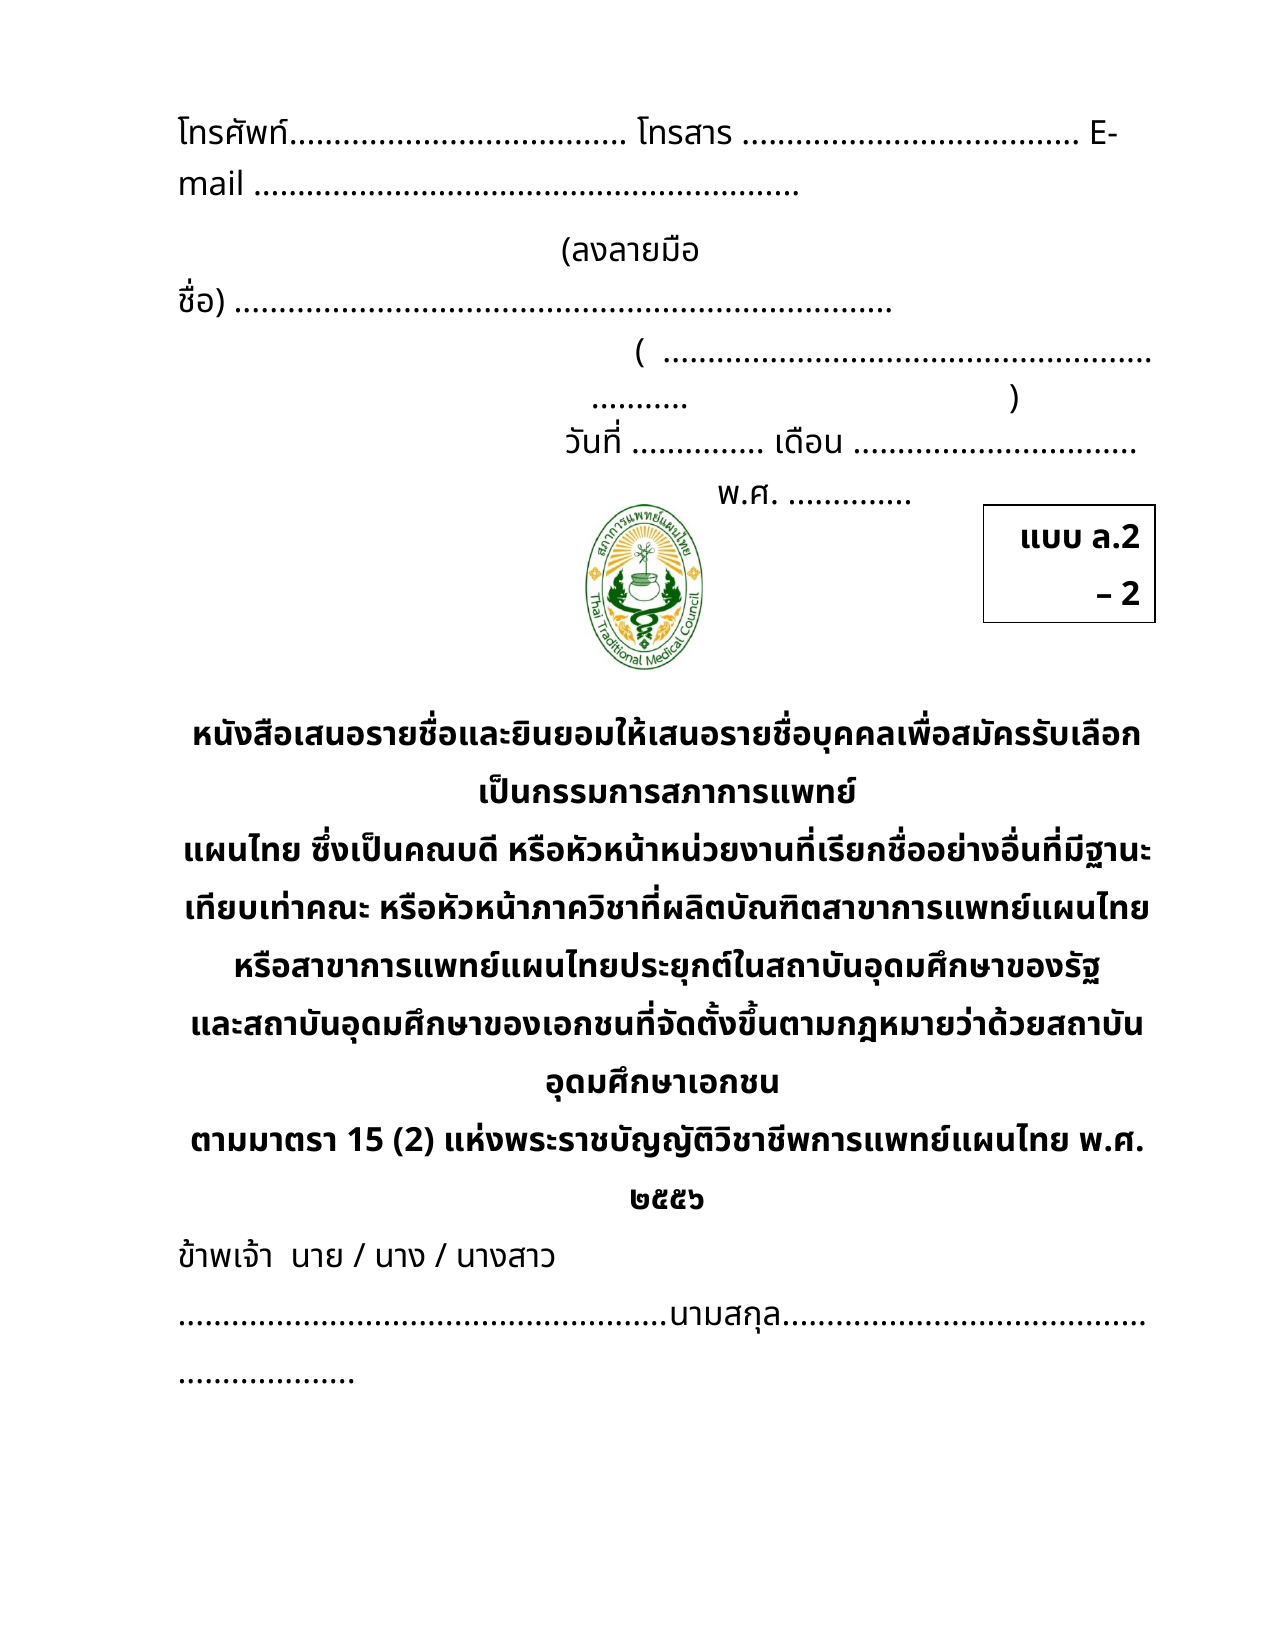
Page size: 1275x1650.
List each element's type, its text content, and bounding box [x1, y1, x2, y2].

picture [585, 519, 703, 670]
text หนังสือเสนอรายชื่อและยินยอมให้เสนอรายชื่อบุคคลเพื่อสมัครรับเลือกเป็นกรรมการสภาการแพทย์ แผนไทย ซึ่งเป็นคณบดี หรือหัวหน้าหน่วยงานที่เรียกชื่ออย่างอื่นที่มีฐานะเทียบเท่าคณะ หรือหัวหน้าภาควิชาที่ผลิตบัณฑิตสาขาการแพทย์แผนไทย หรือสาขาการแพทย์แผนไทยประยุกต์ในสถาบันอุดมศึกษาของรัฐ และสถาบันอุดมศึกษาของเอกชนที่จัดตั้งขึ้นตามกฎหมายว่าด้วยสถาบันอุดมศึกษาเอกชน ตามมาตรา 15 (2) แห่งพระราชบัญญัติวิชาชีพการแพทย์แผนไทย พ.ศ. ๒๕๕๖ [177, 710, 1157, 1224]
text ข้าพเจ้า นาย / นาง / นางสาว .......................................................นามสกุล............................................................. [177, 1232, 1157, 1393]
text ( .................................................................. ) [591, 327, 1157, 418]
text วันที่ ............... เดือน ................................ พ.ศ. .............. [472, 418, 1157, 519]
text (ลงลายมือชื่อ) .......................................................................... [177, 226, 1157, 327]
text โทรศัพท์...................................... โทรสาร ...................................... E-mail ……………………………….……................... [177, 109, 1157, 205]
